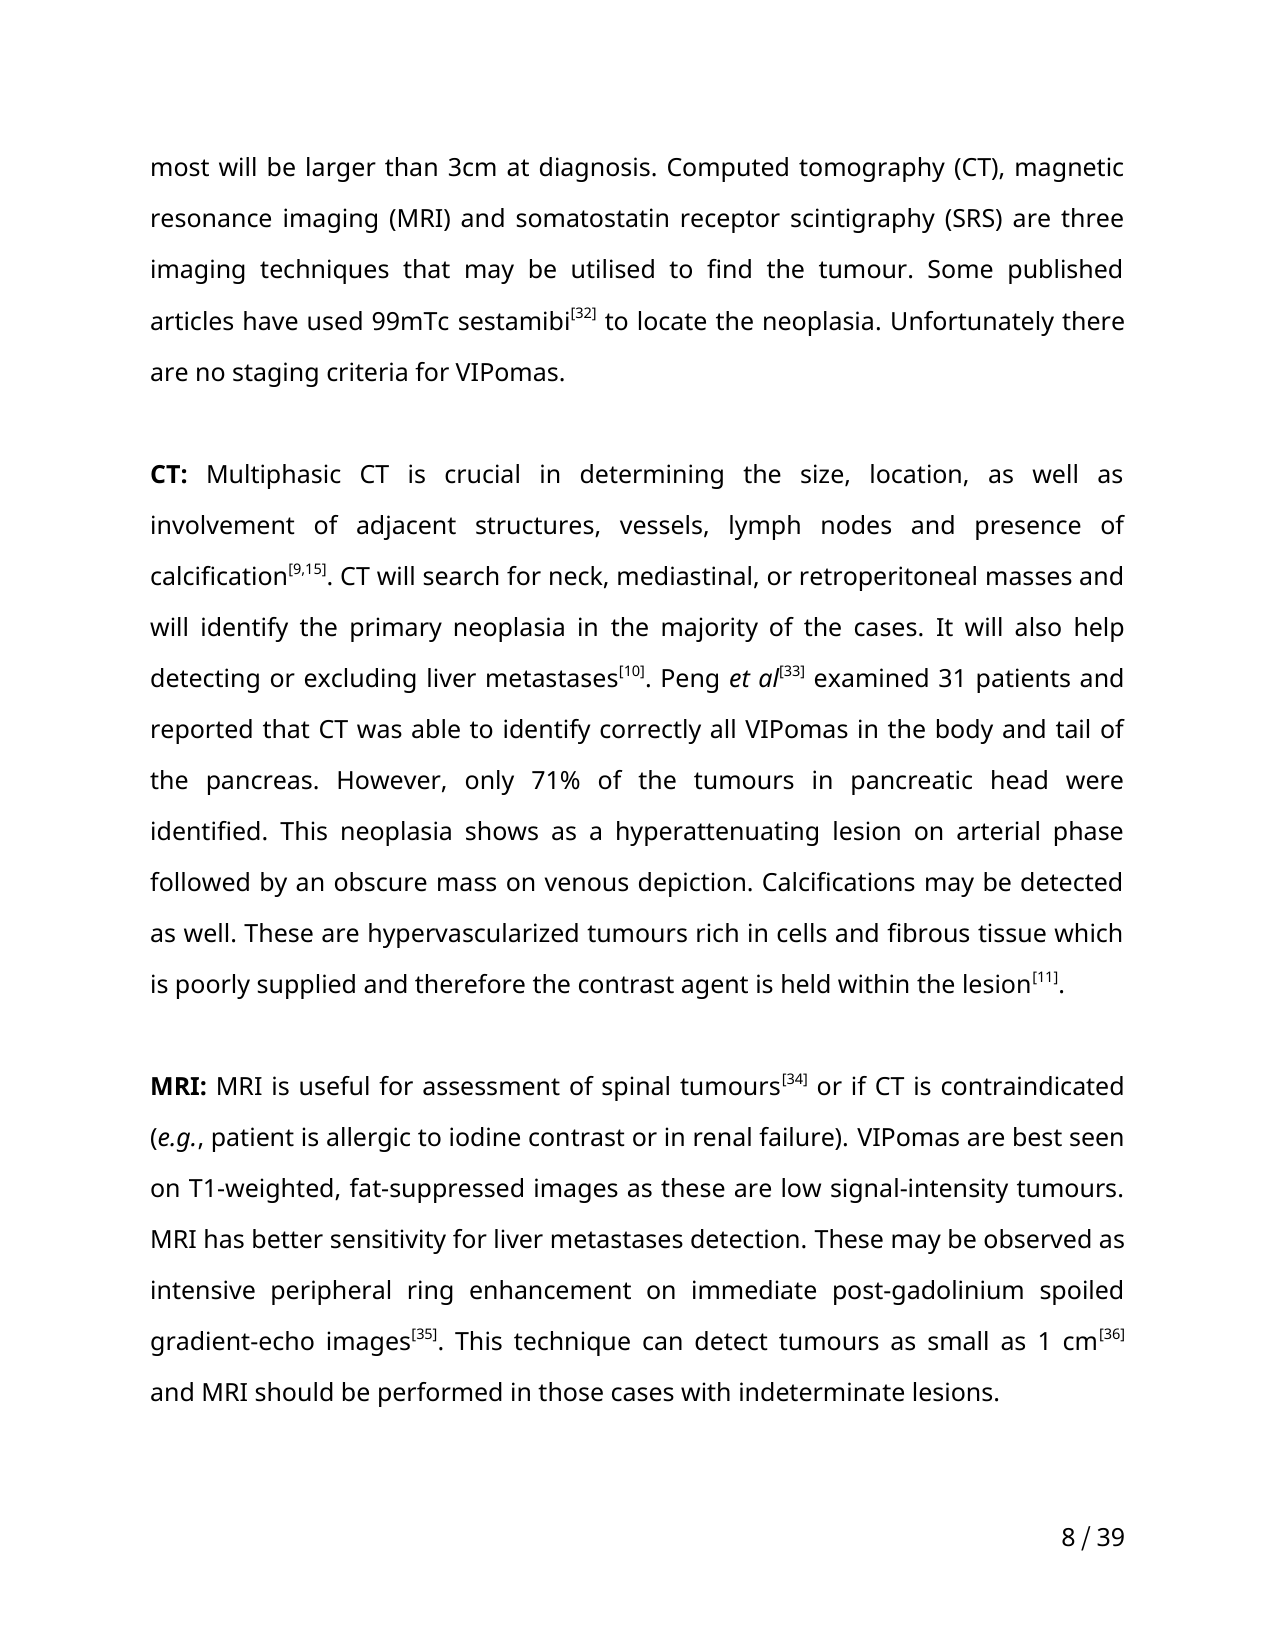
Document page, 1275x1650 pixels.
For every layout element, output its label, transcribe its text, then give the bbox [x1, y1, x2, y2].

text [150, 150, 1125, 388]
text CT: Multiphasic CT is crucial in determining the size, location, as well as involvement of adjacent structures, vessels, lymph nodes and presence of calcification[9,15]. CT will search for neck, mediastinal, or retroperitoneal masses and will identify the primary neoplasia in the majority of the cases. It will also help detecting or excluding liver metastases[10]. Peng et al[33] examined 31 patients and reported that CT was able to identify correctly all VIPomas in the body and tail of the pancreas. However, only 71% of the tumours in pancreatic head were identified. This neoplasia shows as a hyperattenuating lesion on arterial phase followed by an obscure mass on venous depiction. Calcifications may be detected as well. These are hypervascularized tumours rich in cells and fibrous tissue which is poorly supplied and therefore the contrast agent is held within the lesion[11]. [150, 456, 1125, 1001]
text MRI: MRI is useful for assessment of spinal tumours[34] or if CT is contraindicated (e.g., patient is allergic to iodine contrast or in renal failure). VIPomas are best seen on T1-weighted, fat-suppressed images as these are low signal-intensity tumours. MRI has better sensitivity for liver metastases detection. These may be observed as intensive peripheral ring enhancement on immediate post-gadolinium spoiled gradient-echo images[35]. This technique can detect tumours as small as 1 cm[36] and MRI should be performed in those cases with indeterminate lesions. [150, 1069, 1125, 1409]
